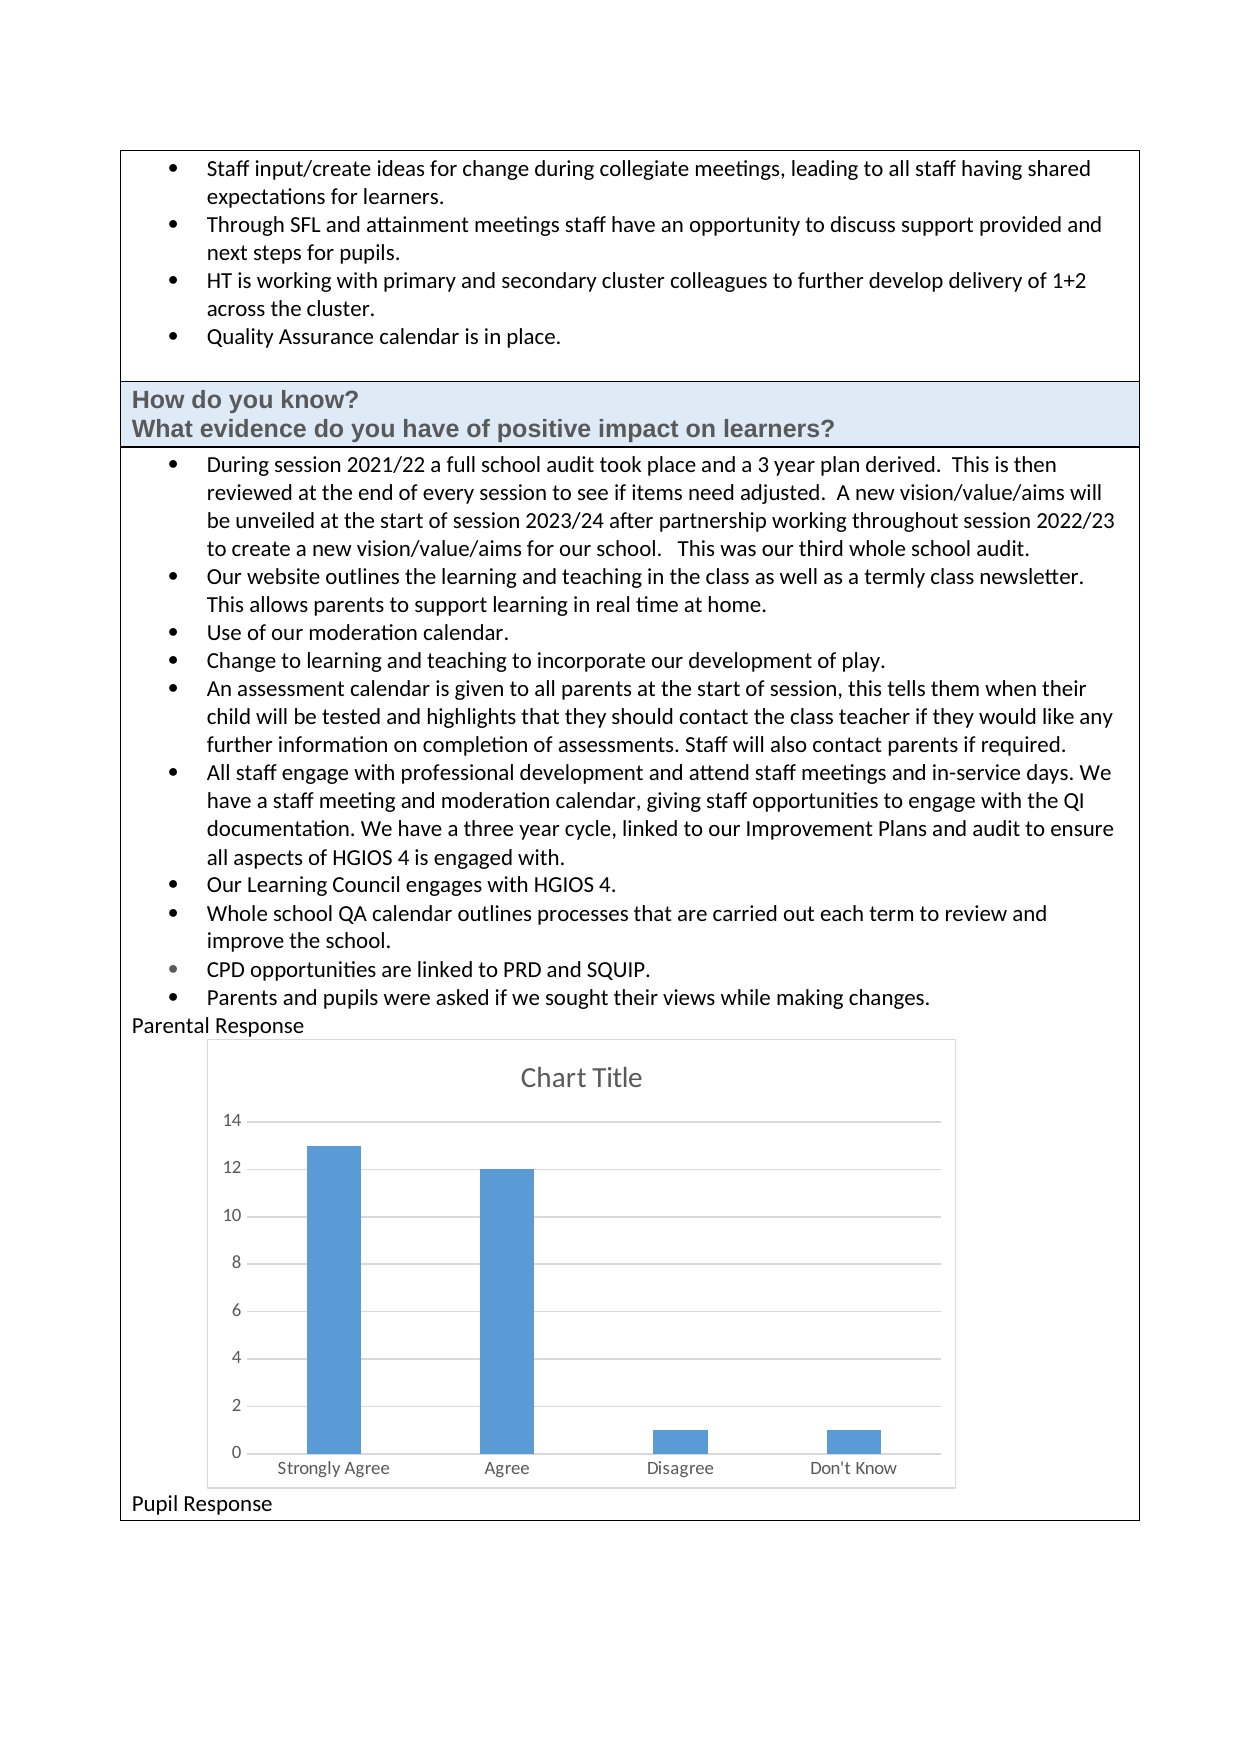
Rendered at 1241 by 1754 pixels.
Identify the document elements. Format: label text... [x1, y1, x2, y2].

table_cell How do you know? What evidence do you have of positive impact on learners? [121, 382, 1139, 446]
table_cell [121, 151, 1139, 381]
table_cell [121, 448, 1139, 1520]
